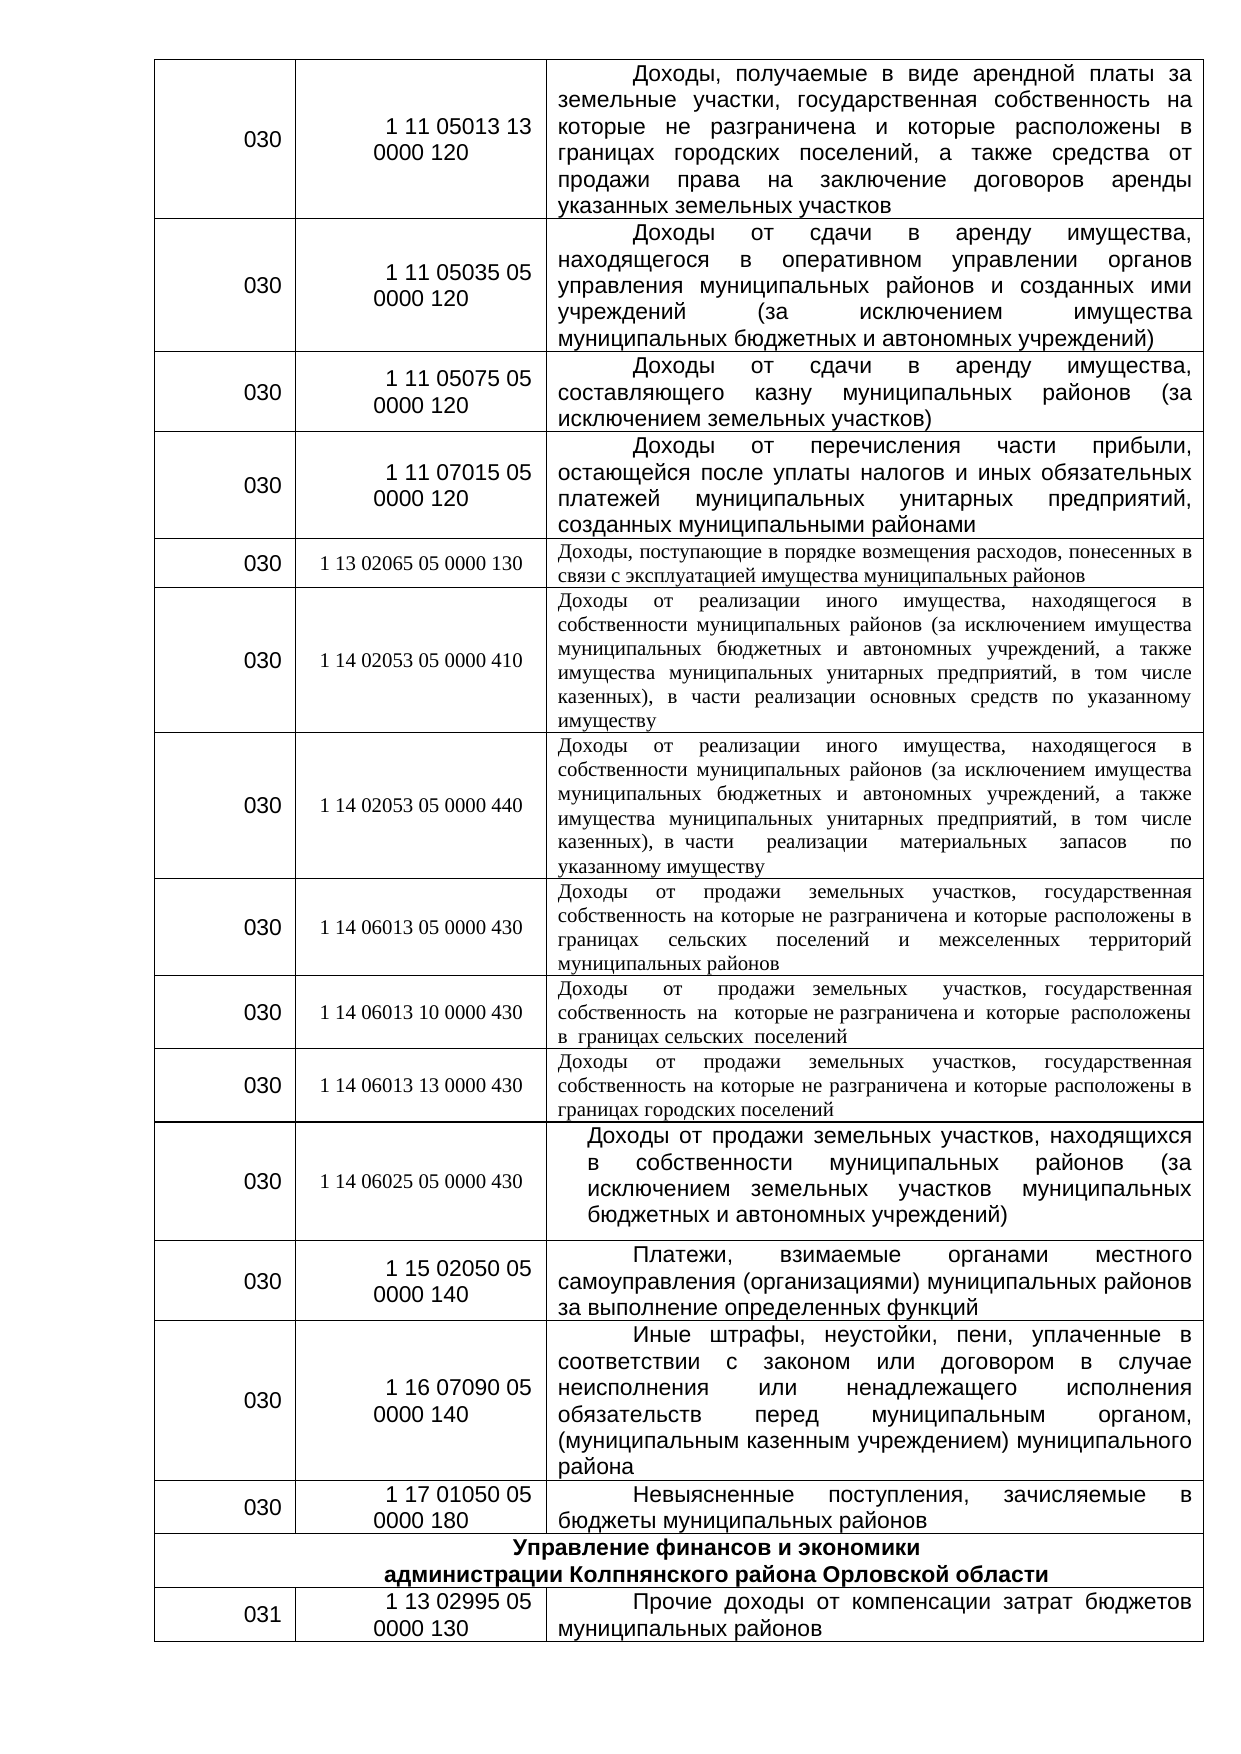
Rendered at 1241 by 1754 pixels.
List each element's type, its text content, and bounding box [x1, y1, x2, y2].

table_cell 030 [155, 60, 295, 218]
table_cell 030 [155, 219, 295, 351]
table_cell 030 [155, 733, 295, 878]
table_cell 1 11 05013 13 0000 120 [296, 60, 546, 218]
table_cell 1 13 02065 05 0000 130 [296, 539, 546, 587]
table_cell 1 14 06013 10 0000 430 [296, 976, 546, 1048]
table_cell 1 17 01050 05 0000 180 [296, 1481, 546, 1533]
table_cell Доходы от продажи земельных участков, находящихся в собственности муниципальных районов (за исключением земельных участков муниципальных бюджетных и автономных учреждений) [547, 1123, 1203, 1240]
table_cell 1 11 07015 05 0000 120 [296, 432, 546, 538]
table_cell Доходы от продажи земельных участков, государственная собственность на которые не разграничена и которые расположены в границах сельских поселений и межселенных территорий муниципальных районов [547, 879, 1203, 975]
table_cell 1 14 06013 13 0000 430 [296, 1049, 546, 1121]
table_cell Доходы, поступающие в порядке возмещения расходов, понесенных в связи с эксплуатацией имущества муниципальных районов [547, 539, 1203, 587]
table_cell 1 14 06013 05 0000 430 [296, 879, 546, 975]
table_cell 1 16 07090 05 0000 140 [296, 1321, 546, 1479]
table_cell 030 [155, 879, 295, 975]
table_cell 030 [155, 1481, 295, 1533]
table_cell 030 [155, 1321, 295, 1479]
table_cell Управление финансов и экономики администрации Колпнянского района Орловской области [155, 1534, 1203, 1587]
table_cell 030 [155, 539, 295, 587]
table_cell 1 11 05035 05 0000 120 [296, 219, 546, 351]
table_cell Платежи, взимаемые органами местного самоуправления (организациями) муниципальных районов за выполнение определенных функций [547, 1241, 1203, 1320]
table_cell Доходы от сдачи в аренду имущества, находящегося в оперативном управлении органов управления муниципальных районов и созданных ими учреждений (за исключением имущества муниципальных бюджетных и автономных учреждений) [547, 219, 1203, 351]
table_cell 030 [155, 1123, 295, 1240]
table_cell Прочие доходы от компенсации затрат бюджетов муниципальных районов [547, 1588, 1203, 1641]
table_cell Невыясненные поступления, зачисляемые в бюджеты муниципальных районов [547, 1481, 1203, 1533]
table_cell Доходы от реализации иного имущества, находящегося в собственности муниципальных районов (за исключением имущества муниципальных бюджетных и автономных учреждений, а также имущества муниципальных унитарных предприятий, в том числе казенных), в части реализации материальных запасов по указанному имуществу [547, 733, 1203, 878]
table_cell Доходы от реализации иного имущества, находящегося в собственности муниципальных районов (за исключением имущества муниципальных бюджетных и автономных учреждений, а также имущества муниципальных унитарных предприятий, в том числе казенных), в части реализации основных средств по указанному имуществу [547, 588, 1203, 732]
table_cell 030 [155, 1049, 295, 1121]
table_cell Доходы от продажи земельных участков, государственная собственность на которые не разграничена и которые расположены в границах городских поселений [547, 1049, 1203, 1121]
table_cell Доходы от перечисления части прибыли, остающейся после уплаты налогов и иных обязательных платежей муниципальных унитарных предприятий, созданных муниципальными районами [547, 432, 1203, 538]
table_cell 030 [155, 588, 295, 732]
table_cell 030 [155, 432, 295, 538]
table_cell 1 14 06025 05 0000 430 [296, 1123, 546, 1240]
table_cell Доходы, получаемые в виде арендной платы за земельные участки, государственная собственность на которые не разграничена и которые расположены в границах городских поселений, а также средства от продажи права на заключение договоров аренды указанных земельных участков [547, 60, 1203, 218]
table_cell 1 13 02995 05 0000 130 [296, 1588, 546, 1641]
table_cell 030 [155, 976, 295, 1048]
table_cell Доходы от продажи земельных участков, государственная собственность на которые не разграничена и которые расположены в границах сельских поселений [547, 976, 1203, 1048]
table_cell Иные штрафы, неустойки, пени, уплаченные в соответствии с законом или договором в случае неисполнения или ненадлежащего исполнения обязательств перед муниципальным органом, (муниципальным казенным учреждением) муниципального района [547, 1321, 1203, 1479]
table_cell 1 14 02053 05 0000 440 [296, 733, 546, 878]
table_cell Доходы от сдачи в аренду имущества, составляющего казну муниципальных районов (за исключением земельных участков) [547, 352, 1203, 431]
table_cell 030 [155, 1241, 295, 1320]
table_cell 030 [155, 352, 295, 431]
table_cell 1 11 05075 05 0000 120 [296, 352, 546, 431]
table_cell 031 [155, 1588, 295, 1641]
table_cell 1 14 02053 05 0000 410 [296, 588, 546, 732]
table_cell 1 15 02050 05 0000 140 [296, 1241, 546, 1320]
